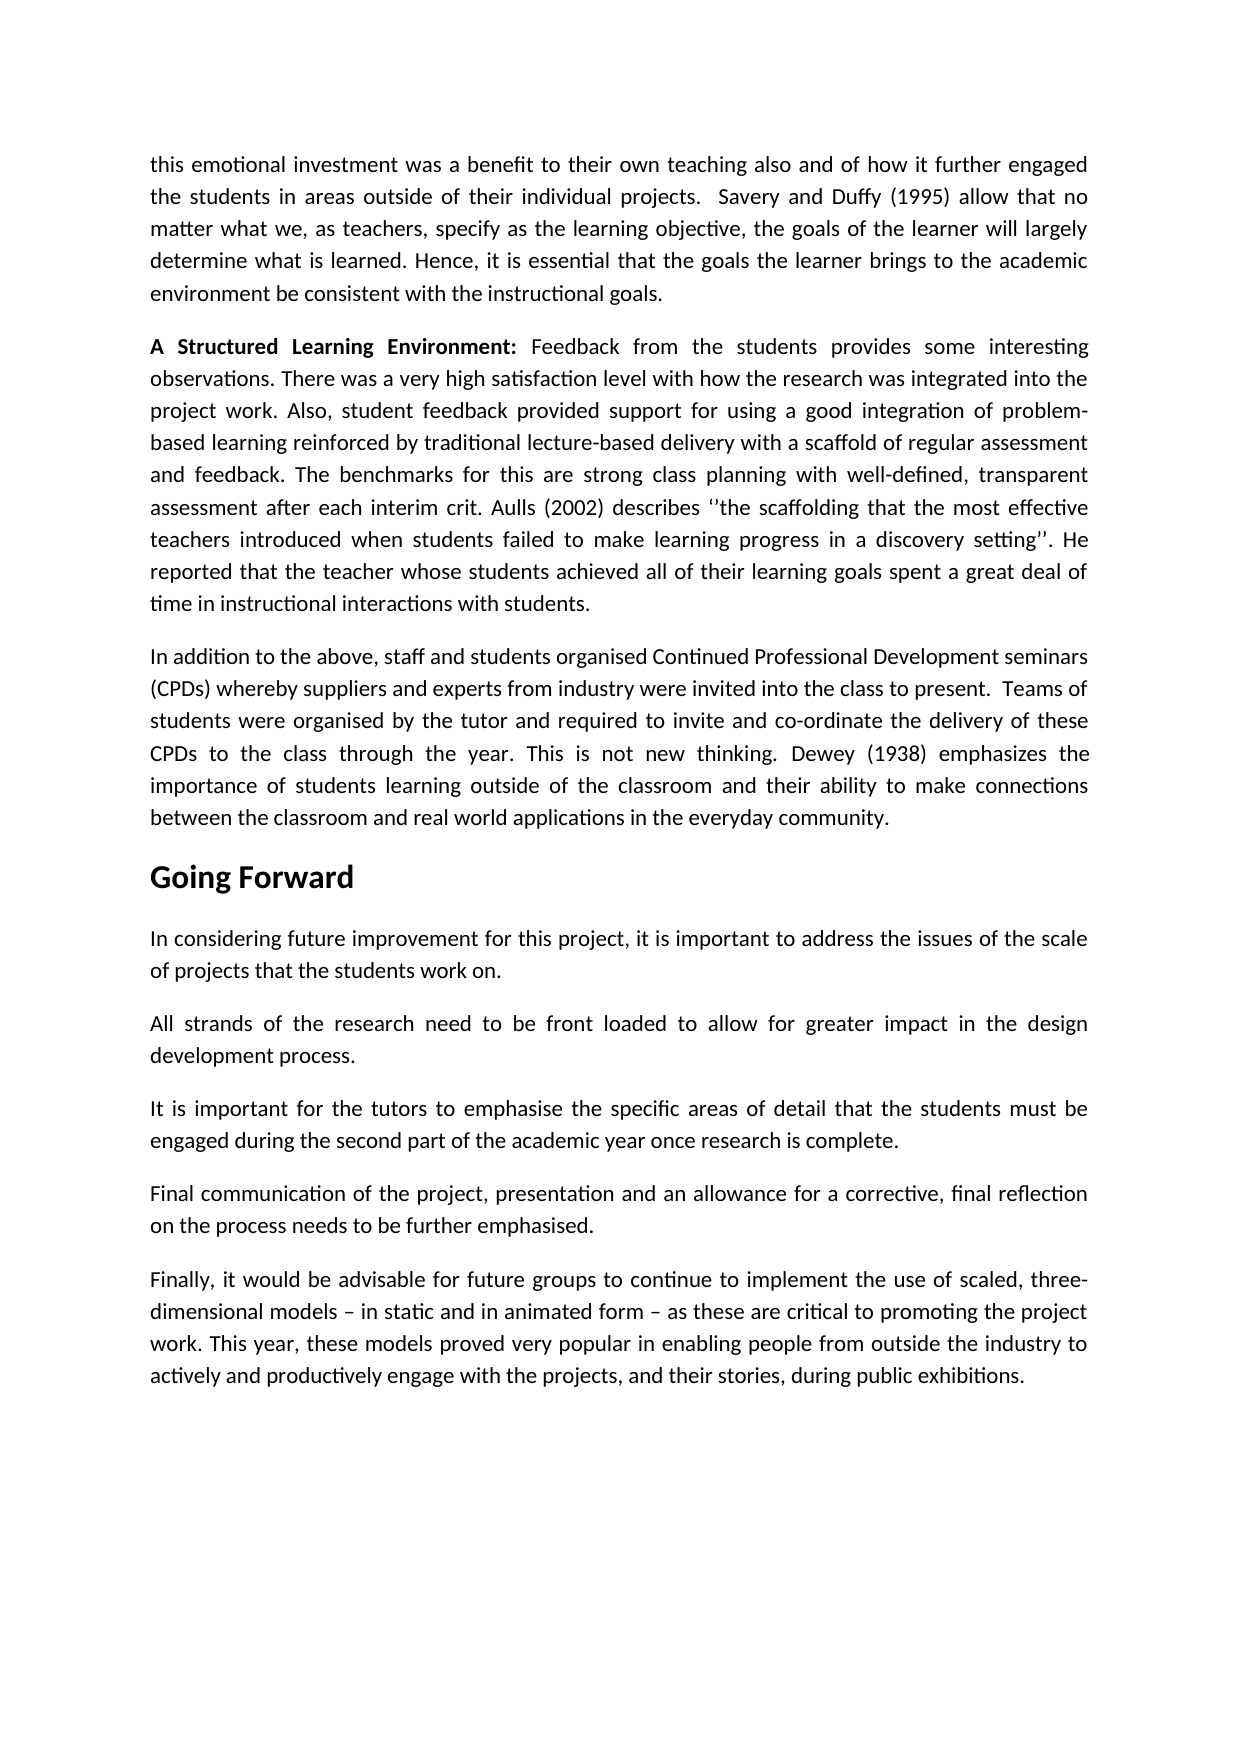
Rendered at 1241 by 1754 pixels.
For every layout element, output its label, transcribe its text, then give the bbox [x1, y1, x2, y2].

text Final communication of the project, presentation and an allowance for a corrective, final reflection on the process needs to be further emphasised. [150, 1179, 1090, 1240]
text Finally, it would be advisable for future groups to continue to implement the use of scaled, three-dimensional models – in static and in animated form – as these are critical to promoting the project work. This year, these models proved very popular in enabling people from outside the industry to actively and productively engage with the projects, and their stories, during public exhibitions. [150, 1265, 1090, 1389]
text In considering future improvement for this project, it is important to address the issues of the scale of projects that the students work on. [150, 924, 1090, 984]
text All strands of the research need to be front loaded to allow for greater impact in the design development process. [150, 1009, 1090, 1069]
text Going Forward [150, 856, 1090, 897]
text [150, 150, 1090, 307]
text A Structured Learning Environment: Feedback from the students provides some interesting observations. There was a very high satisfaction level with how the research was integrated into the project work. Also, student feedback provided support for using a good integration of problem-based learning reinforced by traditional lecture-based delivery with a scaffold of regular assessment and feedback. The benchmarks for this are strong class planning with well-defined, transparent assessment after each interim crit. Aulls (2002) describes ‘’the scaffolding that the most effective teachers introduced when students failed to make learning progress in a discovery setting’’. He reported that the teacher whose students achieved all of their learning goals spent a great deal of time in instructional interactions with students. [150, 332, 1090, 617]
text In addition to the above, staff and students organised Continued Professional Development seminars (CPDs) whereby suppliers and experts from industry were invited into the class to present. Teams of students were organised by the tutor and required to invite and co-ordinate the delivery of these CPDs to the class through the year. This is not new thinking. Dewey (1938) emphasizes the importance of students learning outside of the classroom and their ability to make connections between the classroom and real world applications in the everyday community. [150, 642, 1090, 771]
text It is important for the tutors to emphasise the specific areas of detail that the students must be engaged during the second part of the academic year once research is complete. [150, 1094, 1090, 1154]
